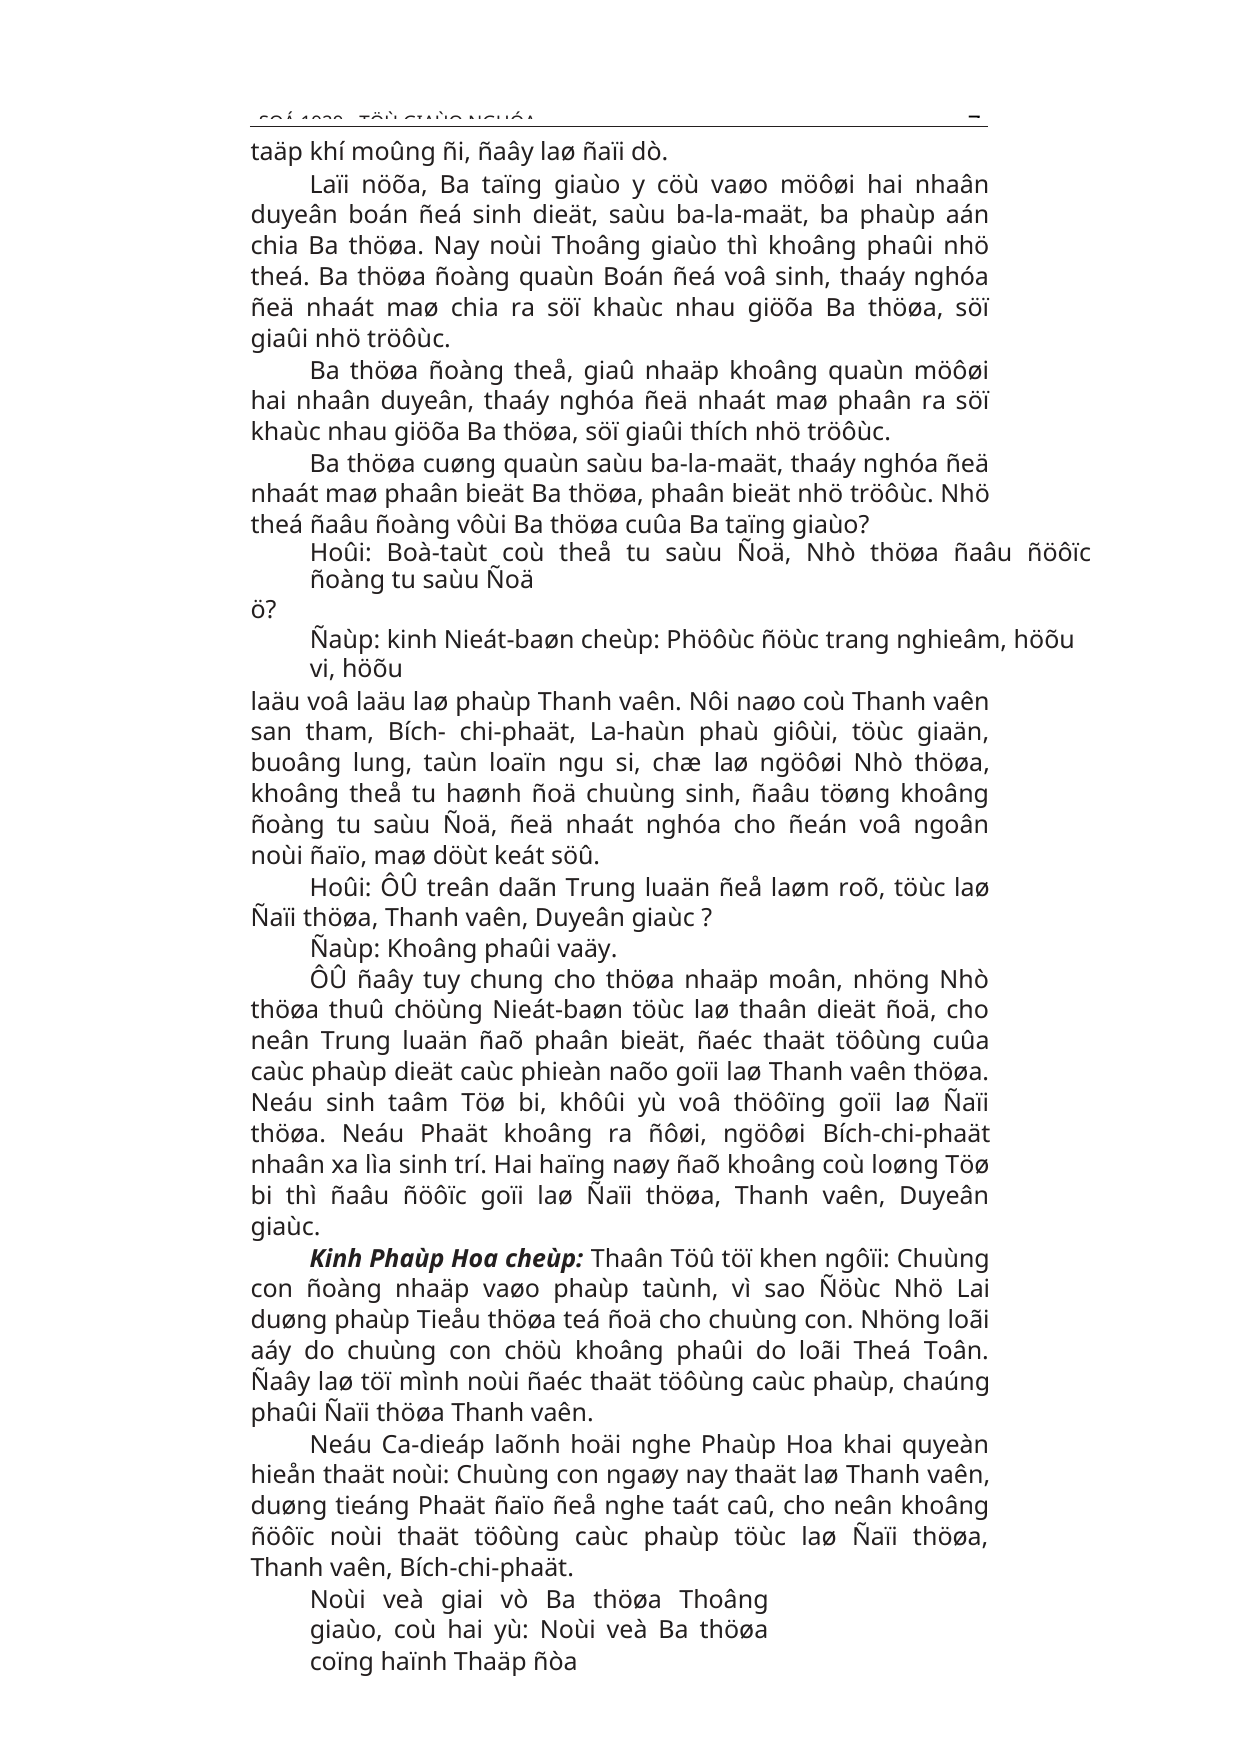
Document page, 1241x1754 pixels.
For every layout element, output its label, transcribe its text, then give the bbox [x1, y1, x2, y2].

text Neáu Ca-dieáp laõnh hoäi nghe Phaùp Hoa khai quyeàn hieån thaät noùi: Chuùng con ngaøy nay thaät laø Thanh vaên, duøng tieáng Phaät ñaïo ñeå nghe taát caû, cho neân khoâng ñöôïc noùi thaät töôùng caùc phaùp töùc laø Ñaïi thöøa, Thanh vaên, Bích-chi-phaät. [250, 1429, 990, 1584]
text Ñaùp: Khoâng phaûi vaäy. [309, 934, 1092, 963]
text ö? [250, 593, 1092, 625]
text laäu voâ laäu laø phaùp Thanh vaên. Nôi naøo coù Thanh vaên san tham, Bích- chi-phaät, La-haùn phaù giôùi, töùc giaän, buoâng lung, taùn loaïn ngu si, chæ laø ngöôøi Nhò thöøa, khoâng theå tu haønh ñoä chuùng sinh, ñaâu töøng khoâng ñoàng tu saùu Ñoä, ñeä nhaát nghóa cho ñeán voâ ngoân noùi ñaïo, maø döùt keát söû. [250, 686, 990, 872]
text ÔÛ ñaây tuy chung cho thöøa nhaäp moân, nhöng Nhò thöøa thuû chöùng Nieát-baøn töùc laø thaân dieät ñoä, cho neân Trung luaän ñaõ phaân bieät, ñaéc thaät töôùng cuûa caùc phaùp dieät caùc phieàn naõo goïi laø Thanh vaên thöøa. Neáu sinh taâm Töø bi, khôûi yù voâ thöôïng goïi laø Ñaïi thöøa. Neáu Phaät khoâng ra ñôøi, ngöôøi Bích-chi-phaät nhaân xa lìa sinh trí. Hai haïng naøy ñaõ khoâng coù loøng Töø bi thì ñaâu ñöôïc goïi laø Ñaïi thöøa, Thanh vaên, Duyeân giaùc. [250, 964, 990, 1243]
text Noùi veà giai vò Ba thöøa Thoâng giaùo, coù hai yù: Noùi veà Ba thöøa coïng haïnh Thaäp ñòa [309, 1584, 769, 1677]
text taäp khí moûng ñi, ñaây laø ñaïi dò. [250, 134, 1092, 167]
text Ba thöøa cuøng quaùn saùu ba-la-maät, thaáy nghóa ñeä nhaát maø phaân bieät Ba thöøa, phaân bieät nhö tröôùc. Nhö theá ñaâu ñoàng vôùi Ba thöøa cuûa Ba taïng giaùo? [250, 448, 990, 541]
text Laïi nöõa, Ba taïng giaùo y cöù vaøo möôøi hai nhaân duyeân boán ñeá sinh dieät, saùu ba-la-maät, ba phaùp aán chia Ba thöøa. Nay noùi Thoâng giaùo thì khoâng phaûi nhö theá. Ba thöøa ñoàng quaùn Boán ñeá voâ sinh, thaáy nghóa ñeä nhaát maø chia ra söï khaùc nhau giöõa Ba thöøa, söï giaûi nhö tröôùc. [250, 168, 990, 354]
text Kinh Phaùp Hoa cheùp: Thaân Töû töï khen ngôïi: Chuùng con ñoàng nhaäp vaøo phaùp taùnh, vì sao Ñöùc Nhö Lai duøng phaùp Tieåu thöøa teá ñoä cho chuùng con. Nhöng loãi aáy do chuùng con chöù khoâng phaûi do loãi Theá Toân. Ñaây laø töï mình noùi ñaéc thaät töôùng caùc phaùp, chaúng phaûi Ñaïi thöøa Thanh vaên. [250, 1243, 990, 1429]
text Hoûi: Boà-taùt coù theå tu saùu Ñoä, Nhò thöøa ñaâu ñöôïc ñoàng tu saùu Ñoä [309, 541, 1092, 593]
text Ñaùp: kinh Nieát-baøn cheùp: Phöôùc ñöùc trang nghieâm, höõu vi, höõu [309, 625, 1092, 684]
text Ba thöøa ñoàng theå, giaû nhaäp khoâng quaùn möôøi hai nhaân duyeân, thaáy nghóa ñeä nhaát maø phaân ra söï khaùc nhau giöõa Ba thöøa, söï giaûi thích nhö tröôùc. [250, 354, 990, 448]
text Hoûi: ÔÛ treân daãn Trung luaän ñeå laøm roõ, töùc laø Ñaïi thöøa, Thanh vaên, Duyeân giaùc ? [250, 872, 990, 934]
